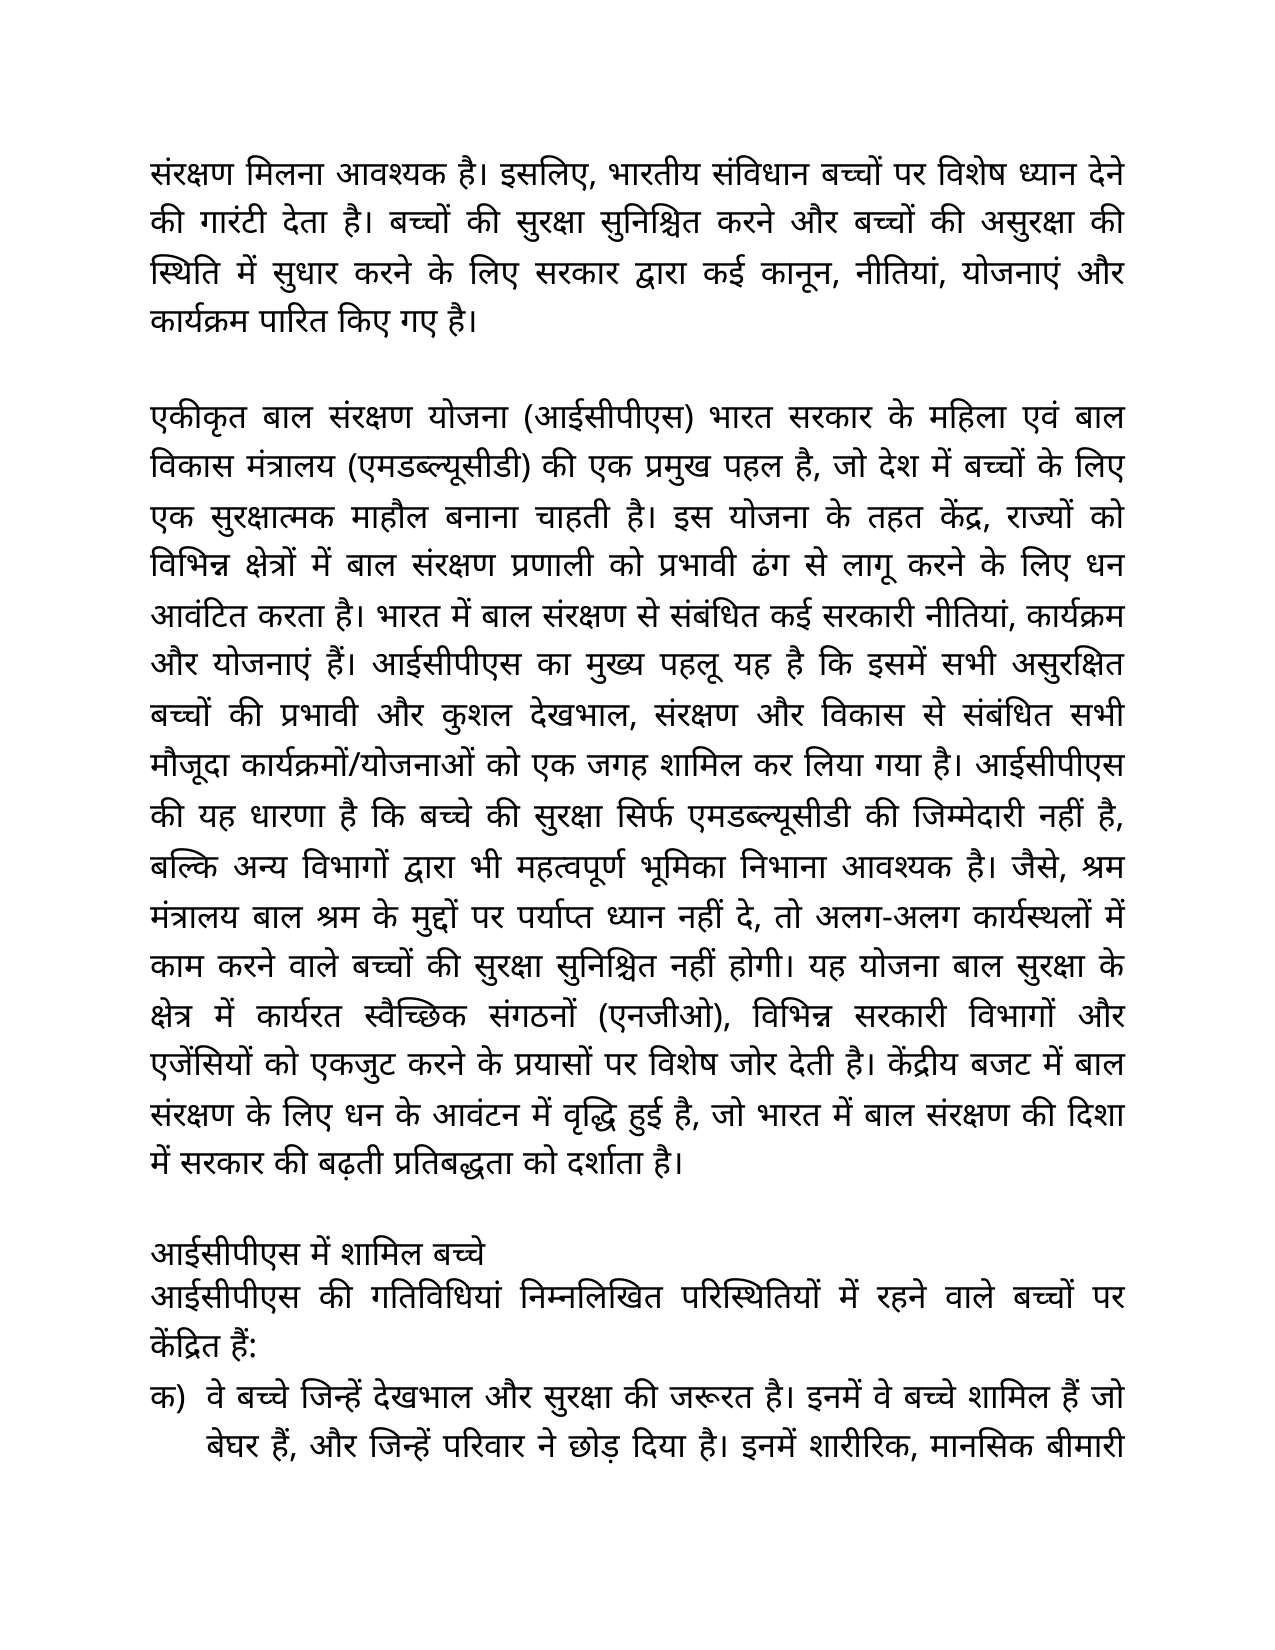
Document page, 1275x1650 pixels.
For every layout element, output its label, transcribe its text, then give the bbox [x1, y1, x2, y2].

text आईसीपीएस की गतिविधियां निम्नलिखित परिस्थितियों में रहने वाले बच्चों पर केंद्रित हैं: [150, 1278, 1125, 1373]
text आईसीपीएस में शामिल बच्चे [150, 1235, 1125, 1278]
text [150, 150, 1125, 348]
text एकीकृत बाल संरक्षण योजना (आईसीपीएस) भारत सरकार के महिला एवं बाल विकास मंत्रालय (एमडब्ल्यूसीडी) की एक प्रमुख पहल है, जो देश में बच्चों के लिए एक सुरक्षात्मक माहौल बनाना चाहती है। इस योजना के तहत केंद्र, राज्यों को विभिन्न क्षेत्रों में बाल संरक्षण प्रणाली को प्रभावी ढंग से लागू करने के लिए धन आवंटित करता है। भारत में बाल संरक्षण से संबंधित कई सरकारी नीतियां, कार्यक्रम और योजनाएं हैं। आईसीपीएस का मुख्य पहलू यह है कि इसमें सभी असुरक्षित बच्चों की प्रभावी और कुशल देखभाल, संरक्षण और विकास से संबंधित सभी मौजूदा कार्यक्रमों/योजनाओं को एक जगह शामिल कर लिया गया है। आईसीपीएस की यह धारणा है कि बच्चे की सुरक्षा सिर्फ एमडब्ल्यूसीडी की जिम्मेदारी नहीं है, बल्कि अन्य विभागों द्वारा भी महत्वपूर्ण भूमिका निभाना आवश्यक है। जैसे, श्रम मंत्रालय बाल श्रम के मुद्दों पर पर्याप्त ध्यान नहीं दे, तो अलग-अलग कार्यस्थलों में काम करने वाले बच्चों की सुरक्षा सुनिश्चित नहीं होगी। यह योजना बाल सुरक्षा के क्षेत्र में कार्यरत स्वैच्छिक संगठनों (एनजीओ), विभिन्न सरकारी विभागों और एजेंसियों को एकजुट करने के प्रयासों पर विशेष जोर देती है। केंद्रीय बजट में बाल संरक्षण के लिए धन के आवंटन में वृद्धि हुई है, जो भारत में बाल संरक्षण की दिशा में सरकार की बढ़ती प्रतिबद्धता को दर्शाता है। [150, 393, 1125, 1190]
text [150, 1373, 1125, 1472]
